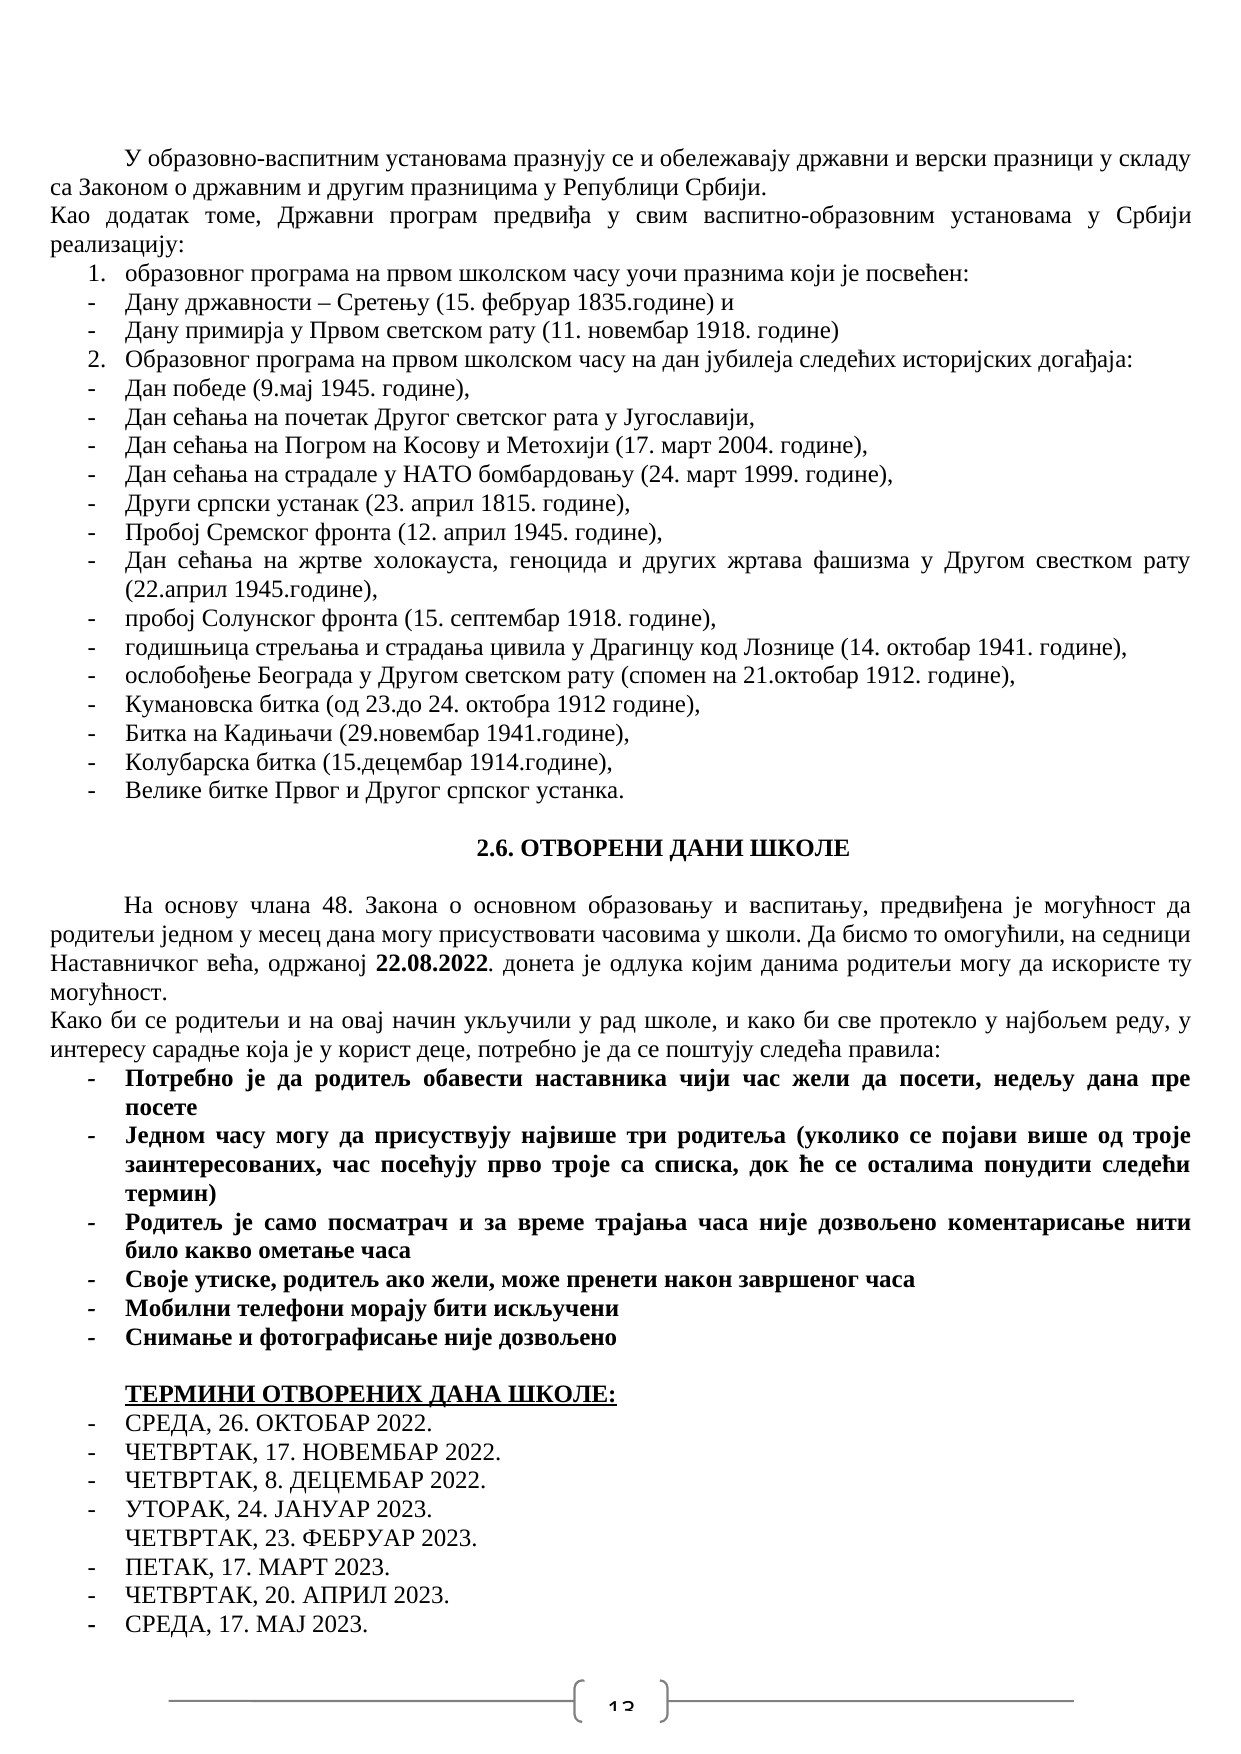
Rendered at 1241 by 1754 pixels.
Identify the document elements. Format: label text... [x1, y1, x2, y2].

text Како би се родитељи и на овај начин укључили у рад школе, и како би све протекло у најбољем реду, у интересу сарадње која је у корист деце, потребно је да се поштују следећа правила: [50, 1006, 1192, 1063]
list Дану примирја у Првом светском рату (11. новембар 1918. године) [87, 316, 1192, 344]
list Пробој Сремског фронта (12. април 1945. године), [87, 517, 1192, 546]
list Образовног програма на првом школском часу на дан јубилеја следећих историјских догађаја: [87, 344, 1192, 373]
list образовног програма на првом школском часу уочи празнима који је посвећен: [87, 258, 1192, 287]
text На основу члана 48. Закона о основном образовању и васпитању, предвиђена је могућност да родитељи једном у месец дана могу присуствовати часовима у школи. Да бисмо то омогућили, на седници Наставничког већа, одржаној 22.08.2022. донета је одлука којим данима родитељи могу да искористе ту могућност. [50, 891, 1192, 1006]
list Једном часу могу да присуствују највише три родитеља (уколико се појави више од троје заинтересованих, час посећују прво троје са списка, док ће се осталима понудити следећи термин) [87, 1121, 1192, 1207]
list годишњица стрељања и страдања цивила у Драгинцу код Лознице (14. октобар 1941. године), [87, 632, 1192, 661]
list УТОРАК, 24. ЈАНУАР 2023. [87, 1494, 1192, 1523]
list Дан сећања на Погром на Косову и Метохији (17. март 2004. године), [87, 431, 1192, 459]
list Своје утиске, родитељ ако жели, може пренети након завршеног часа [87, 1264, 1192, 1293]
list Родитељ је само посматрач и за време трајања часа није дозвољено коментарисање нити било какво ометање часа [87, 1207, 1192, 1264]
list Кумановска битка (од 23.до 24. октобра 1912 године), [87, 689, 1192, 718]
list ПЕТАК, 17. МАРТ 2023. [87, 1552, 1192, 1581]
list Дан сећања на почетак Другог светског рата у Југославији, [87, 402, 1192, 431]
list Велике битке Првог и Другог српског устанка. [87, 776, 1192, 804]
list Дан сећања на страдале у НАТО бомбардовању (24. март 1999. године), [87, 459, 1192, 488]
list СРЕДА, 17. МАЈ 2023. [87, 1609, 1192, 1638]
text Као додатак томе, Државни програм предвиђа у свим васпитно-образовним установама у Србији реализацију: [50, 201, 1192, 258]
list Битка на Кадињачи (29.новембар 1941.године), [87, 718, 1192, 747]
list Мобилни телефони морају бити искључени [87, 1293, 1192, 1322]
list Дан победе (9.мај 1945. године), [87, 373, 1192, 402]
text 2.6. ОТВОРЕНИ ДАНИ ШКОЛЕ [59, 833, 1192, 862]
list Дану државности – Сретењу (15. фебруар 1835.године) и [87, 287, 1192, 316]
list Колубарска битка (15.децембар 1914.године), [87, 747, 1192, 776]
list Други српски устанак (23. април 1815. године), [87, 488, 1192, 517]
list СРЕДА, 26. ОКТОБАР 2022. [87, 1408, 1192, 1437]
list Потребно је да родитељ обавести наставника чији час жели да посети, недељу дана пре посете [87, 1063, 1192, 1121]
list ЧЕТВРТАК, 17. НОВЕМБАР 2022. [87, 1437, 1192, 1466]
list ЧЕТВРТАК, 23. ФЕБРУАР 2023. [125, 1523, 1192, 1552]
list ТЕРМИНИ ОТВОРЕНИХ ДАНА ШКОЛЕ: [125, 1379, 1192, 1408]
list Снимање и фотографисање није дозвољено [87, 1322, 1192, 1351]
text У образовно-васпитним установама празнују се и обележавају државни и верски празници у складу са Законом о државним и другим празницима у Републици Србији. [50, 143, 1192, 201]
list ослобођење Београда у Другом светском рату (спомен на 21.октобар 1912. године), [87, 661, 1192, 689]
list ЧЕТВРТАК, 8. ДЕЦЕМБАР 2022. [87, 1466, 1192, 1494]
list пробој Солунског фронта (15. септембар 1918. године), [87, 603, 1192, 632]
list ЧЕТВРТАК, 20. АПРИЛ 2023. [87, 1581, 1192, 1609]
list Дан сећања на жртве холокауста, геноцида и других жртава фашизма у Другом свестком рату (22.април 1945.године), [87, 546, 1192, 603]
